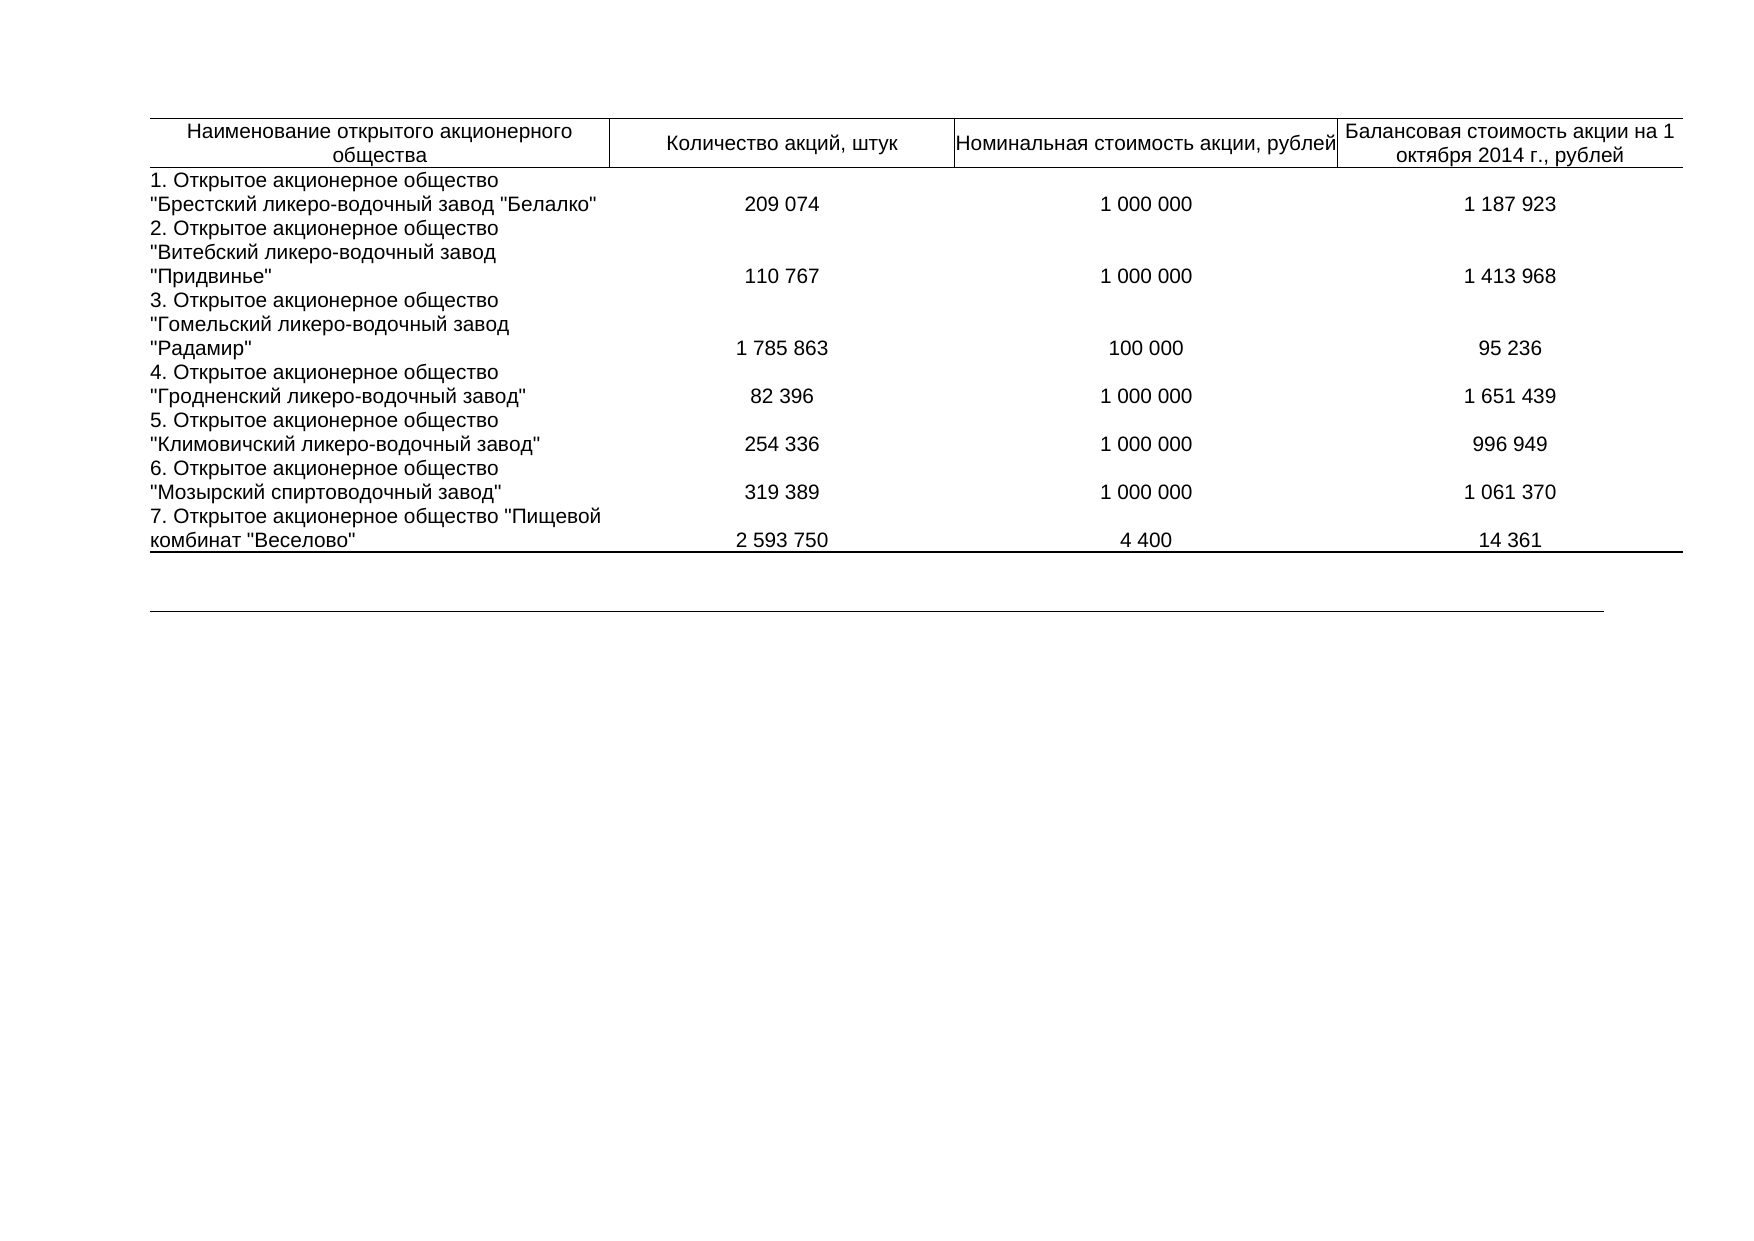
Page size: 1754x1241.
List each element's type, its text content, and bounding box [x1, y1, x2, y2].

table_cell 95 236 [1337, 288, 1683, 360]
table_cell 1 000 000 [955, 408, 1337, 456]
table_cell 2 593 750 [609, 504, 954, 551]
table_header Наименование открытого акционерного общества [150, 119, 609, 167]
table_cell 14 361 [1337, 504, 1683, 551]
table_cell 6. Открытое акционерное общество "Мозырский спиртоводочный завод" [150, 456, 609, 503]
table_header Балансовая стоимость акции на 1 октября 2014 г., рублей [1338, 119, 1683, 167]
table_cell 1 651 439 [1337, 360, 1683, 408]
table_cell 82 396 [609, 360, 954, 408]
table_cell 1 000 000 [955, 360, 1337, 408]
table_cell 4. Открытое акционерное общество "Гродненский ликеро-водочный завод" [150, 360, 609, 408]
table_cell 2. Открытое акционерное общество "Витебский ликеро-водочный завод "Придвинье" [150, 216, 609, 288]
table_cell 1 000 000 [955, 456, 1337, 503]
table_cell 5. Открытое акционерное общество "Климовичский ликеро-водочный завод" [150, 408, 609, 456]
table_cell 1. Открытое акционерное общество "Брестский ликеро-водочный завод "Белалко" [150, 168, 609, 216]
table_cell 110 767 [609, 216, 954, 288]
table_header Номинальная стоимость акции, рублей [955, 119, 1337, 167]
table_cell 100 000 [955, 288, 1337, 360]
table_cell 254 336 [609, 408, 954, 456]
table_cell 1 061 370 [1337, 456, 1683, 503]
table_header Количество акций, штук [610, 119, 954, 167]
table_cell 319 389 [609, 456, 954, 503]
table_cell 996 949 [1337, 408, 1683, 456]
table_cell 1 785 863 [609, 288, 954, 360]
table_cell 4 400 [955, 504, 1337, 551]
table_cell 3. Открытое акционерное общество "Гомельский ликеро-водочный завод "Радамир" [150, 288, 609, 360]
table_cell 209 074 [609, 168, 954, 216]
table_cell 1 413 968 [1337, 216, 1683, 288]
table_cell 1 000 000 [955, 216, 1337, 288]
table_cell 1 187 923 [1337, 168, 1683, 216]
table_cell 7. Открытое акционерное общество "Пищевой комбинат "Веселово" [150, 504, 609, 551]
table_cell 1 000 000 [955, 168, 1337, 216]
